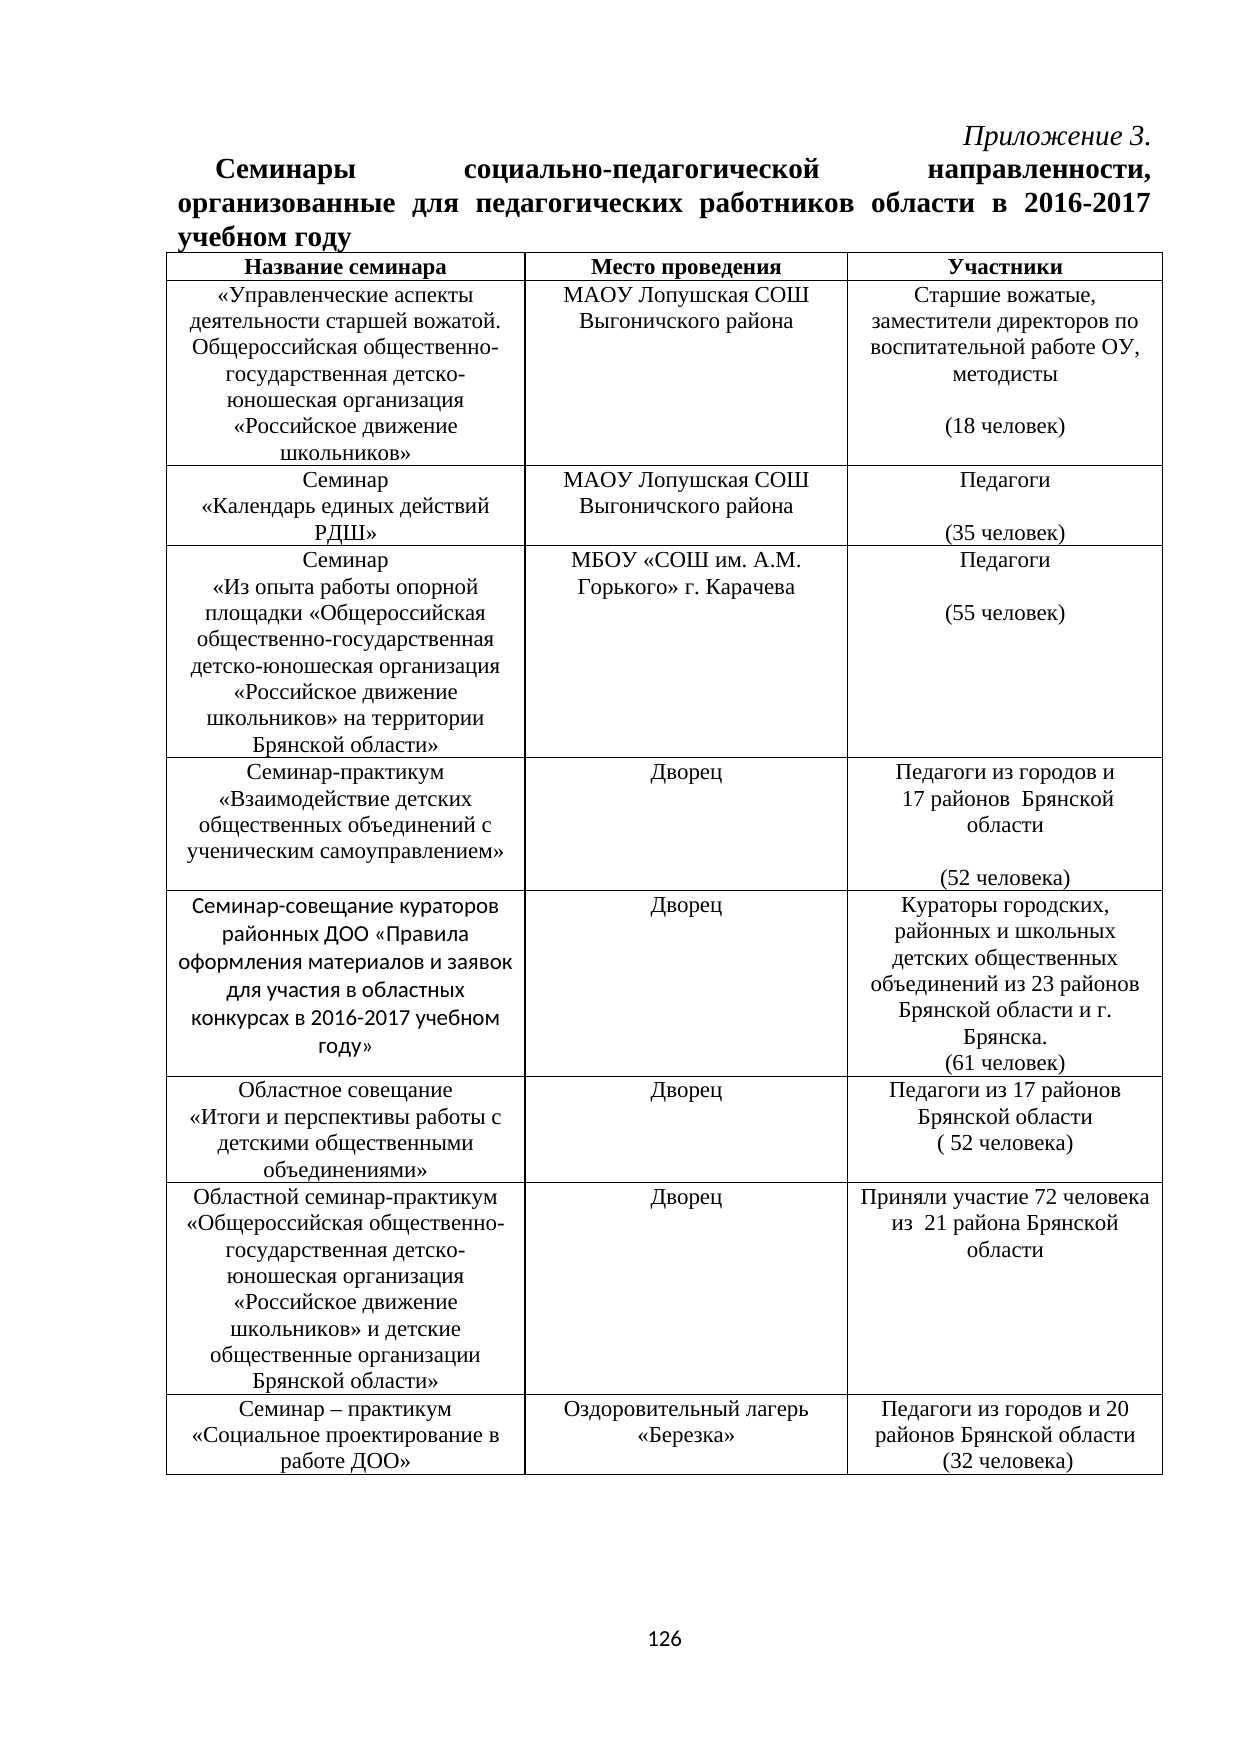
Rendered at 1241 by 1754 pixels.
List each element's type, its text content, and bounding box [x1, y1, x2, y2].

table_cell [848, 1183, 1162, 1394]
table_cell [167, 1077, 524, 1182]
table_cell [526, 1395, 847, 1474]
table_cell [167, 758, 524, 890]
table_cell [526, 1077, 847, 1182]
text Приложение 3. [177, 118, 1152, 152]
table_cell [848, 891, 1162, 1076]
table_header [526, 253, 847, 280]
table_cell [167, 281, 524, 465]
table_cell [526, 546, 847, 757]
text Семинары социально-педагогической направленности, организованные для педагогических работников области в 2016-2017 учебном году [177, 152, 1152, 252]
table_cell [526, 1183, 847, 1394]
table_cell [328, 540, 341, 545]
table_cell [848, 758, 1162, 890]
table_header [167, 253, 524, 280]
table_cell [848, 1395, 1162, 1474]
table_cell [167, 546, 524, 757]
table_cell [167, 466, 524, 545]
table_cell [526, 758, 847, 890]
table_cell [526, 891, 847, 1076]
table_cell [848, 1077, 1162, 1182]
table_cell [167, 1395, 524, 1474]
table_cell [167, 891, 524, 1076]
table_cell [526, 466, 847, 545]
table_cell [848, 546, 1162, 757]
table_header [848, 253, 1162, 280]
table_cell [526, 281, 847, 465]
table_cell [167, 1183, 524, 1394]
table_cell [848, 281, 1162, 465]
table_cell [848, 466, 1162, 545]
